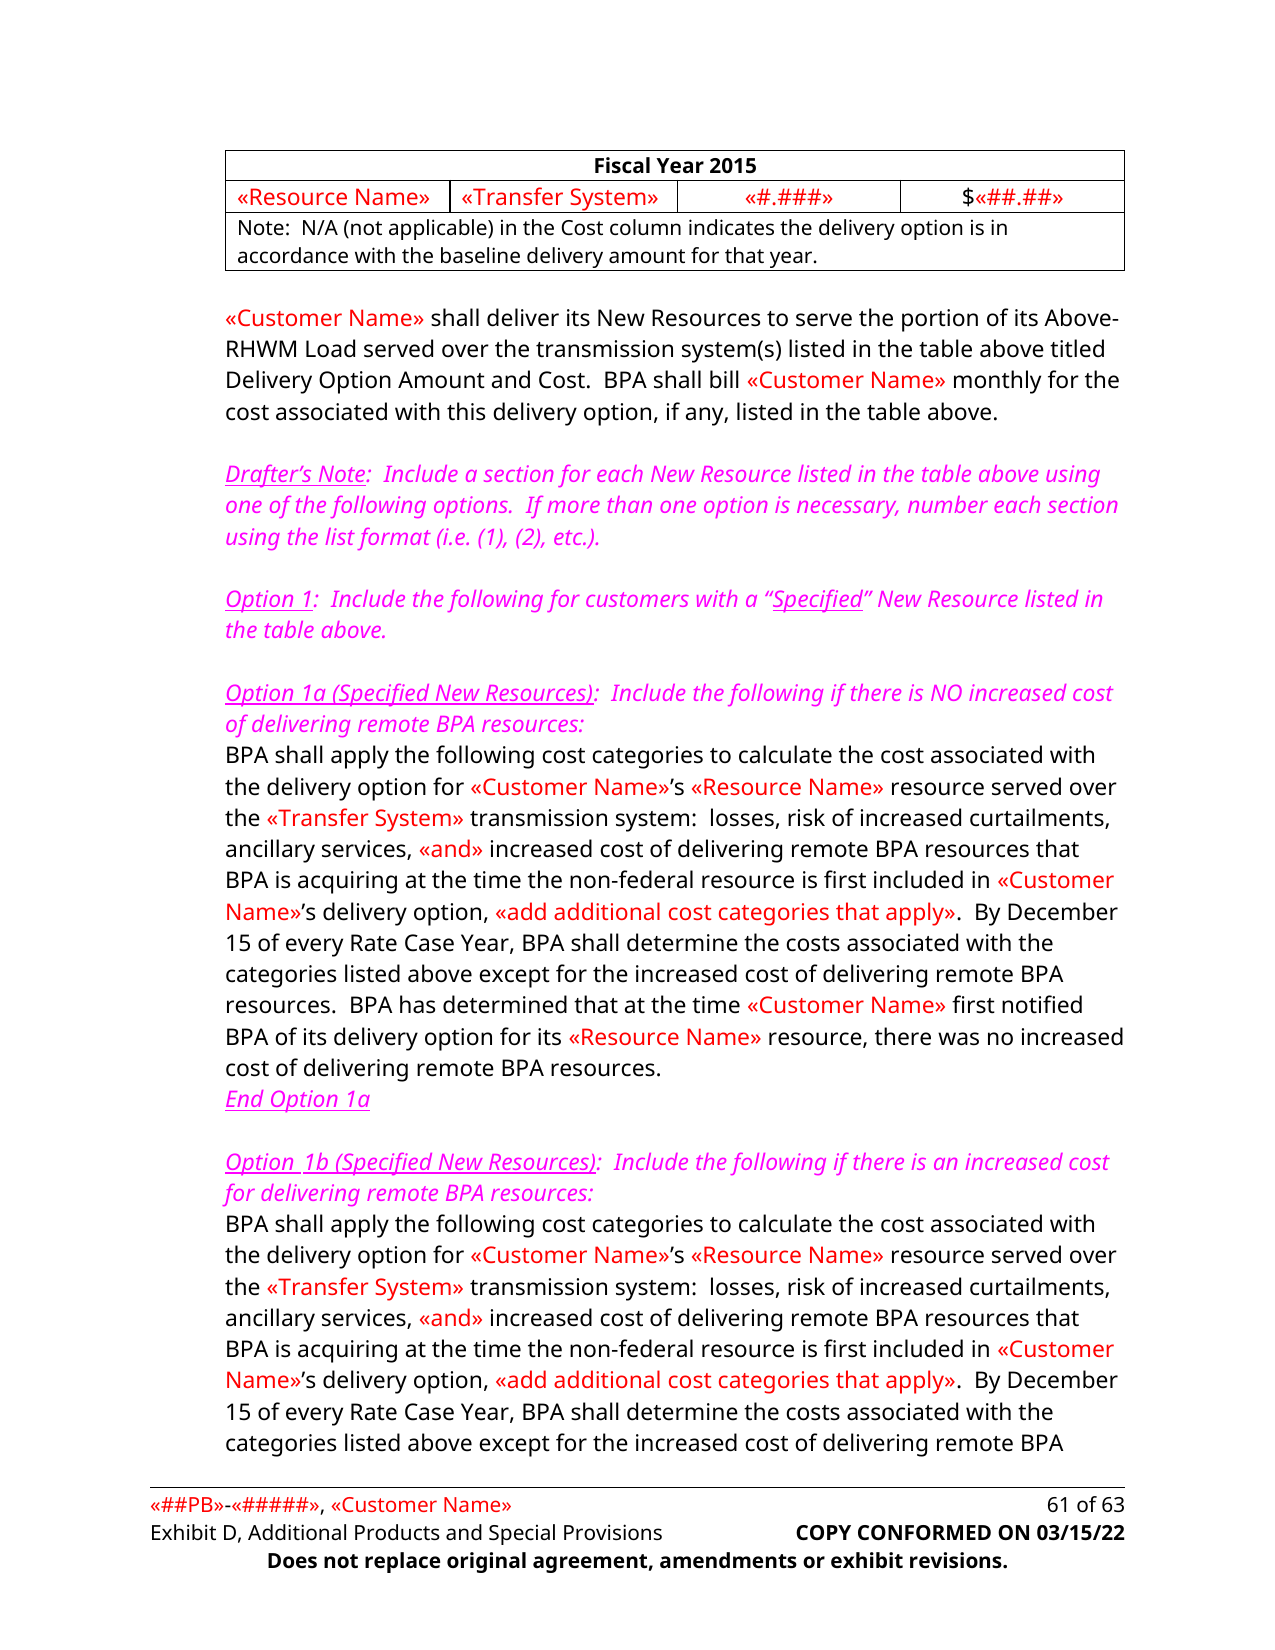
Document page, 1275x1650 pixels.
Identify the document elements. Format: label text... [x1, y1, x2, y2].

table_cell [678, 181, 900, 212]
text Option 1: Include the following for customers with a “Specified” New Resource listed in the table above. [225, 583, 1125, 646]
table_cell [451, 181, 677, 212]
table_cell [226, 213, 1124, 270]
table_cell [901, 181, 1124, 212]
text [225, 1208, 1125, 1458]
text «Customer Name» shall deliver its New Resources to serve the portion of its Above-RHWM Load served over the transmission system(s) listed in the table above titled Delivery Option Amount and Cost. BPA shall bill «Customer Name» monthly for the cost associated with this delivery option, if any, listed in the table above. [225, 302, 1125, 427]
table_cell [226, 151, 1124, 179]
text BPA shall apply the following cost categories to calculate the cost associated with the delivery option for «Customer Name»’s «Resource Name» resource served over the «Transfer System» transmission system: losses, risk of increased curtailments, ancillary services, «and» increased cost of delivering remote BPA resources that BPA is acquiring at the time the non-federal resource is first included in «Customer Name»’s delivery option, «add additional cost categories that apply». By December 15 of every Rate Case Year, BPA shall determine the costs associated with the categories listed above except for the increased cost of delivering remote BPA resources. BPA has determined that at the time «Customer Name» first notified BPA of its delivery option for its «Resource Name» resource, there was no increased cost of delivering remote BPA resources. [225, 739, 1125, 1083]
text Option 1b (Specified New Resources): Include the following if there is an increased cost for delivering remote BPA resources: [225, 1146, 1125, 1208]
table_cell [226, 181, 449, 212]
text End Option 1a [225, 1083, 1125, 1114]
text Option 1a (Specified New Resources): Include the following if there is NO increased cost of delivering remote BPA resources: [225, 677, 1125, 739]
text Drafter’s Note: Include a section for each New Resource listed in the table above using one of the following options. If more than one option is necessary, number each section using the list format (i.e. (1), (2), etc.). [225, 458, 1125, 552]
